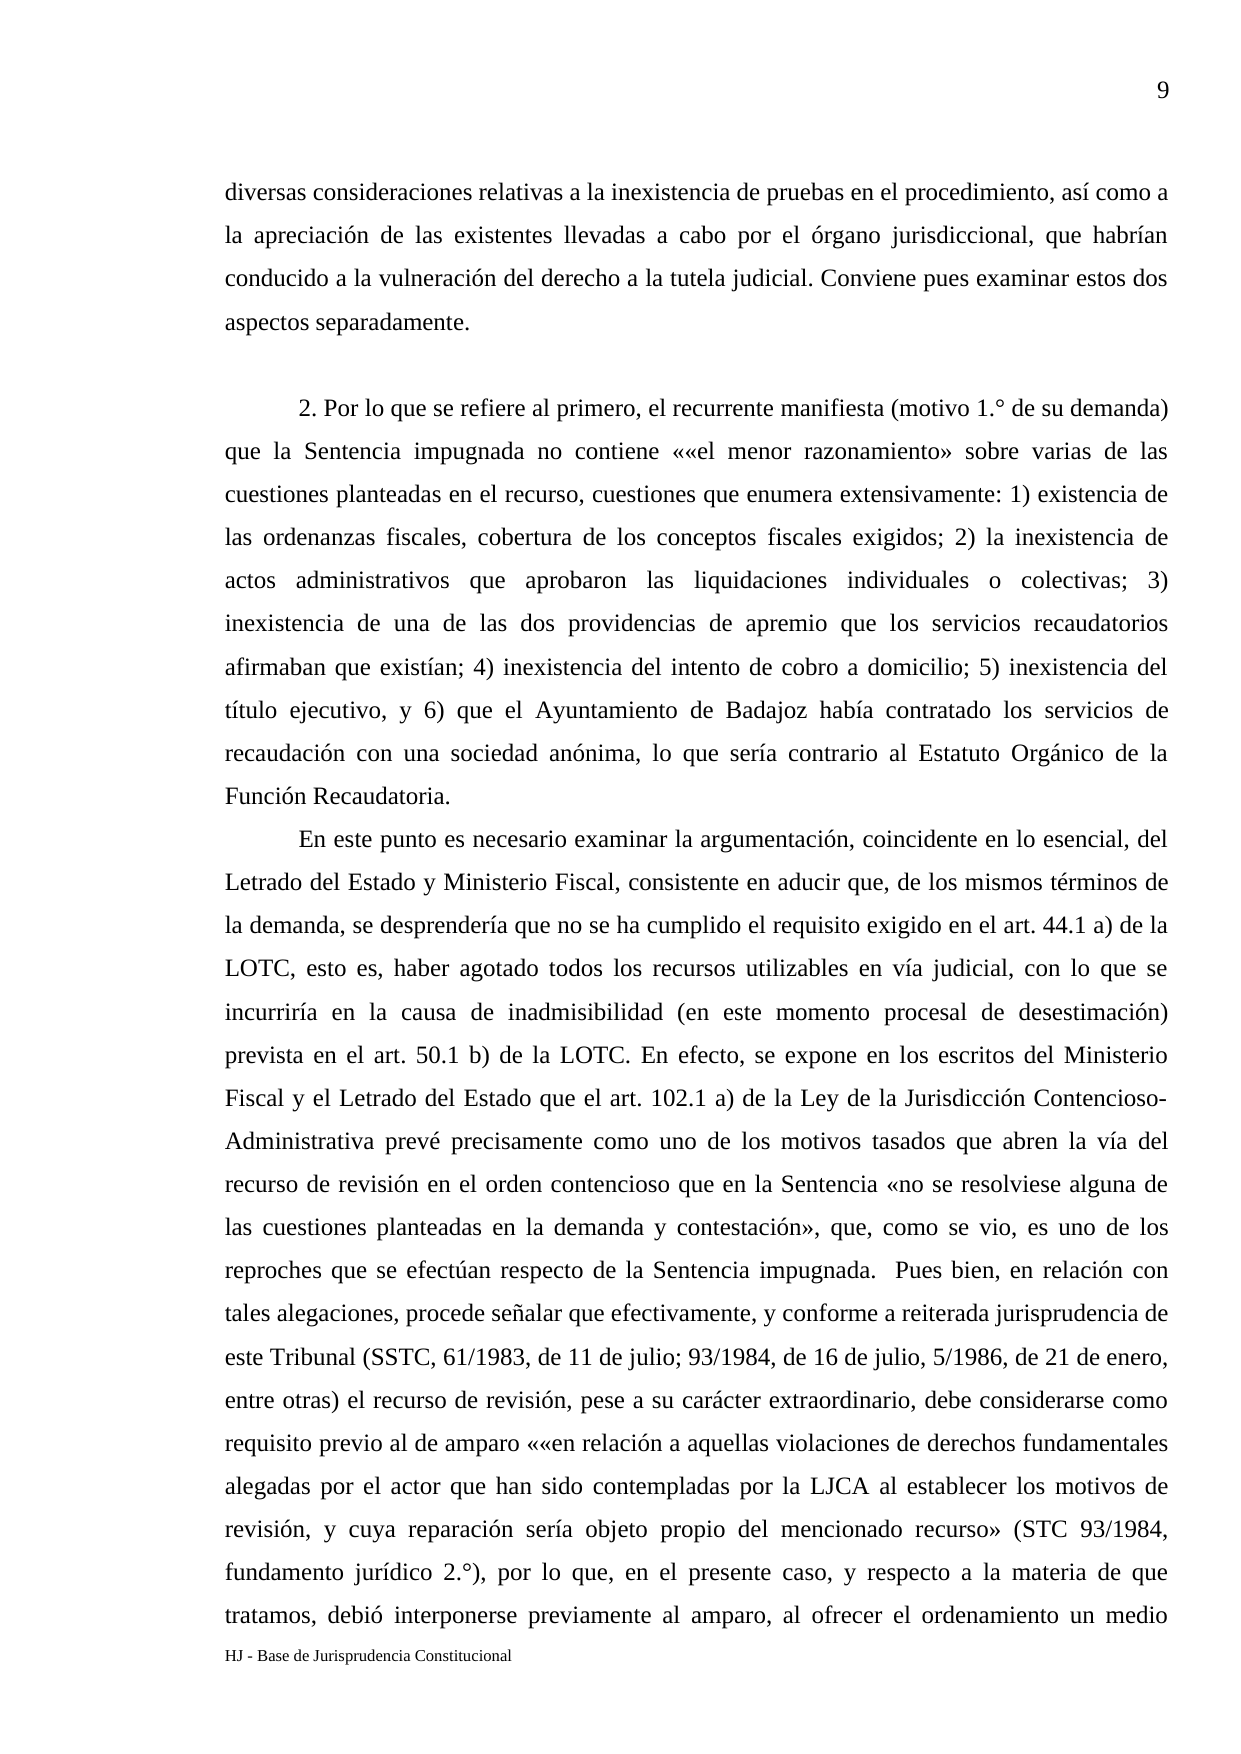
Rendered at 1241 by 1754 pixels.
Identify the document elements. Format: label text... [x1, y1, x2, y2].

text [224, 824, 1169, 1629]
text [224, 177, 1169, 335]
text 2. Por lo que se refiere al primero, el recurrente manifiesta (motivo 1.° de su demanda) que la Sentencia impugnada no contiene ««el menor razonamiento» sobre varias de las cuestiones planteadas en el recurso, cuestiones que enumera extensivamente: 1) existencia de las ordenanzas fiscales, cobertura de los conceptos fiscales exigidos; 2) la inexistencia de actos administrativos que aprobaron las liquidaciones individuales o colectivas; 3) inexistencia de una de las dos providencias de apremio que los servicios recaudatorios afirmaban que existían; 4) inexistencia del intento de cobro a domicilio; 5) inexistencia del título ejecutivo, y 6) que el Ayuntamiento de Badajoz había contratado los servicios de recaudación con una sociedad anónima, lo que sería contrario al Estatuto Orgánico de la Función Recaudatoria. [224, 393, 1169, 810]
